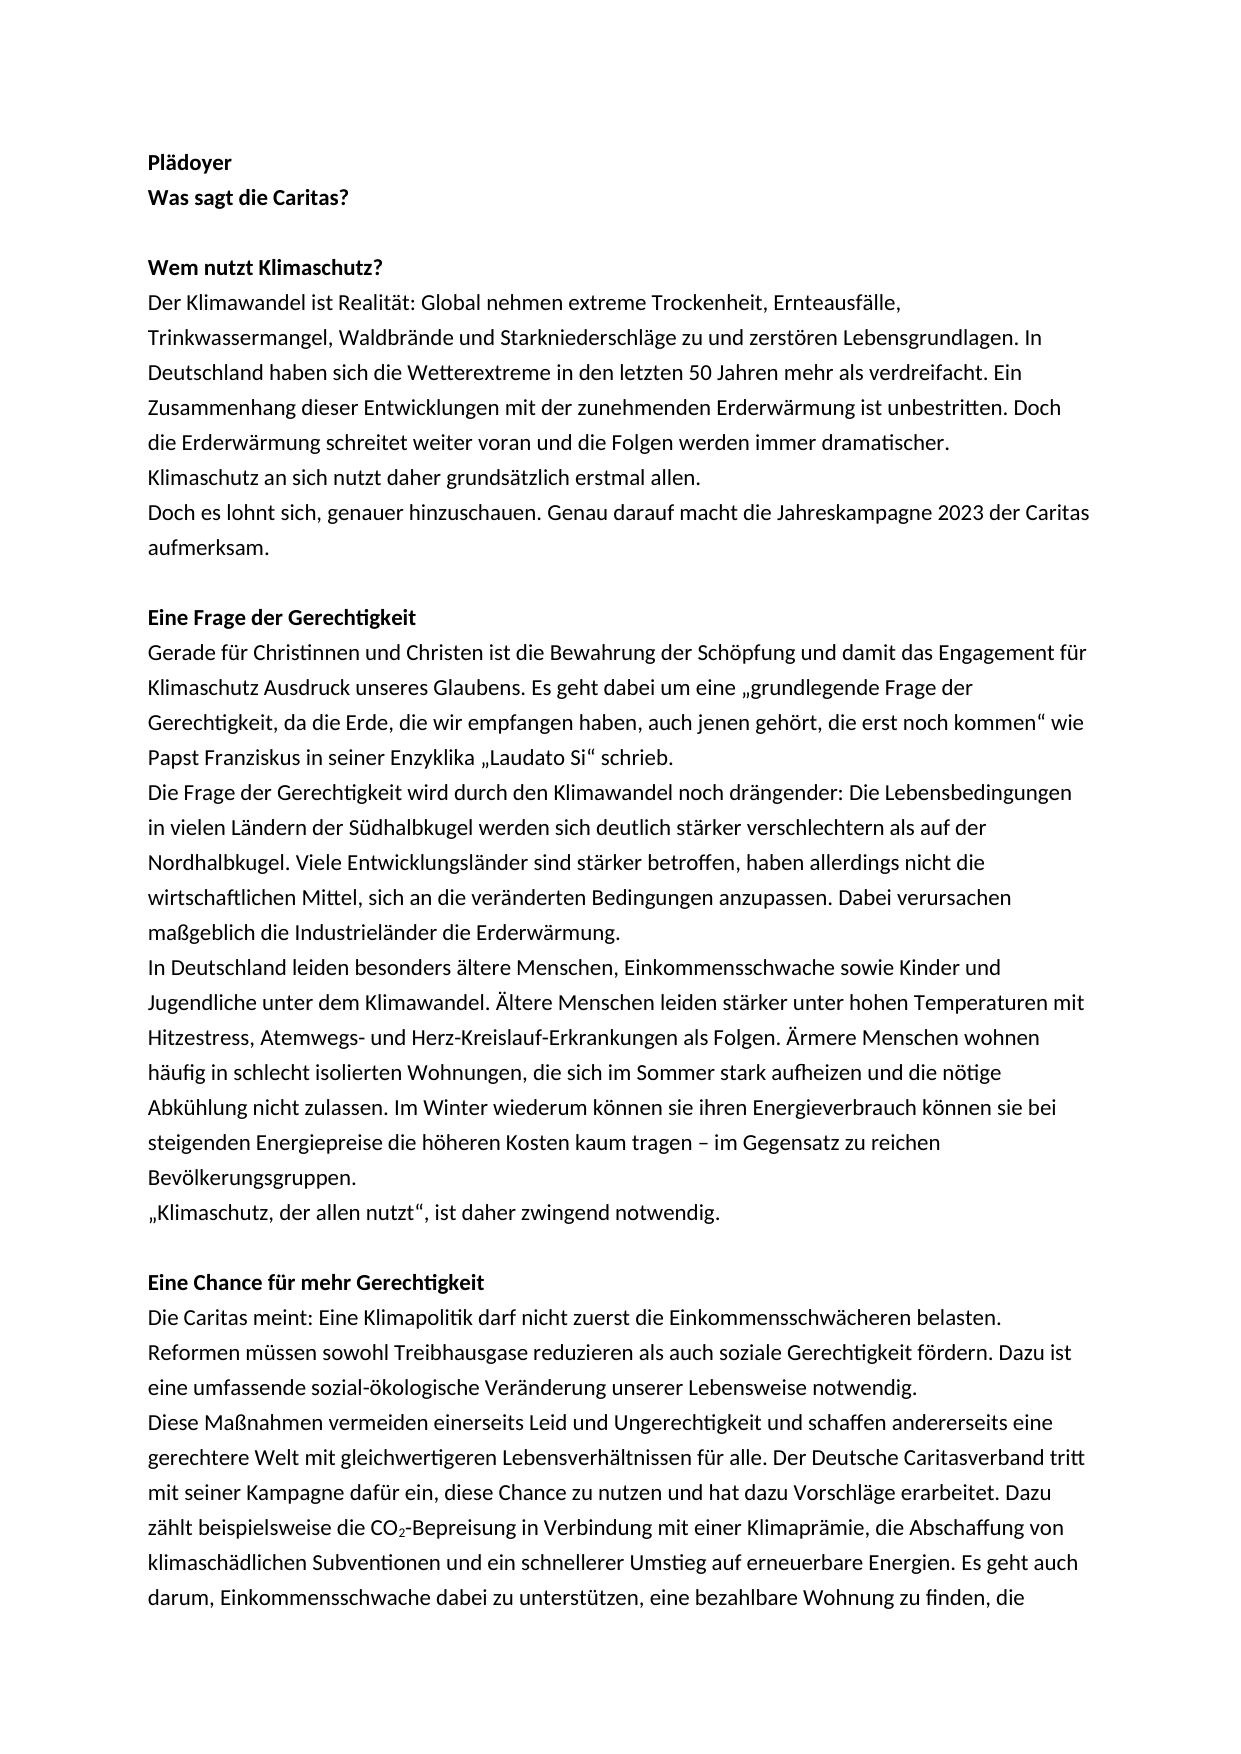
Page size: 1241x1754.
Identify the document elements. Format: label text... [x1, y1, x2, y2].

text „Klimaschutz, der allen nutzt“, ist daher zwingend notwendig. [148, 1198, 1093, 1226]
text Die Frage der Gerechtigkeit wird durch den Klimawandel noch drängender: Die Lebensbedingungen in vielen Ländern der Südhalbkugel werden sich deutlich stärker verschlechtern als auf der Nordhalbkugel. Viele Entwicklungsländer sind stärker betroffen, haben allerdings nicht die wirtschaftlichen Mittel, sich an die veränderten Bedingungen anzupassen. Dabei verursachen maßgeblich die Industrieländer die Erderwärmung. [148, 778, 1093, 946]
text Klimaschutz an sich nutzt daher grundsätzlich erstmal allen. [148, 463, 1093, 491]
text Doch es lohnt sich, genauer hinzuschauen. Genau darauf macht die Jahreskampagne 2023 der Caritas aufmerksam. [148, 498, 1093, 561]
text Wem nutzt Klimaschutz? [148, 253, 1093, 281]
text Eine Chance für mehr Gerechtigkeit [148, 1268, 1093, 1296]
text Was sagt die Caritas? [148, 183, 1093, 211]
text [148, 1408, 1093, 1611]
text Eine Frage der Gerechtigkeit [148, 603, 1093, 631]
text Plädoyer [148, 148, 1093, 176]
text Gerade für Christinnen und Christen ist die Bewahrung der Schöpfung und damit das Engagement für Klimaschutz Ausdruck unseres Glaubens. Es geht dabei um eine „grundlegende Frage der Gerechtigkeit, da die Erde, die wir empfangen haben, auch jenen gehört, die erst noch kommen“ wie Papst Franziskus in seiner Enzyklika „Laudato Si“ schrieb. [148, 638, 1093, 771]
text Der Klimawandel ist Realität: Global nehmen extreme Trockenheit, Ernteausfälle, Trinkwassermangel, Waldbrände und Starkniederschläge zu und zerstören Lebensgrundlagen. In Deutschland haben sich die Wetterextreme in den letzten 50 Jahren mehr als verdreifacht. Ein Zusammenhang dieser Entwicklungen mit der zunehmenden Erderwärmung ist unbestritten. Doch die Erderwärmung schreitet weiter voran und die Folgen werden immer dramatischer. [148, 288, 1093, 456]
text Die Caritas meint: Eine Klimapolitik darf nicht zuerst die Einkommensschwächeren belasten. Reformen müssen sowohl Treibhausgase reduzieren als auch soziale Gerechtigkeit fördern. Dazu ist eine umfassende sozial-ökologische Veränderung unserer Lebensweise notwendig. [148, 1303, 1093, 1401]
text In Deutschland leiden besonders ältere Menschen, Einkommensschwache sowie Kinder und Jugendliche unter dem Klimawandel. Ältere Menschen leiden stärker unter hohen Temperaturen mit Hitzestress, Atemwegs- und Herz-Kreislauf-Erkrankungen als Folgen. Ärmere Menschen wohnen häufig in schlecht isolierten Wohnungen, die sich im Sommer stark aufheizen und die nötige Abkühlung nicht zulassen. Im Winter wiederum können sie ihren Energieverbrauch können sie bei steigenden Energiepreise die höheren Kosten kaum tragen – im Gegensatz zu reichen Bevölkerungsgruppen. [148, 953, 1093, 1191]
